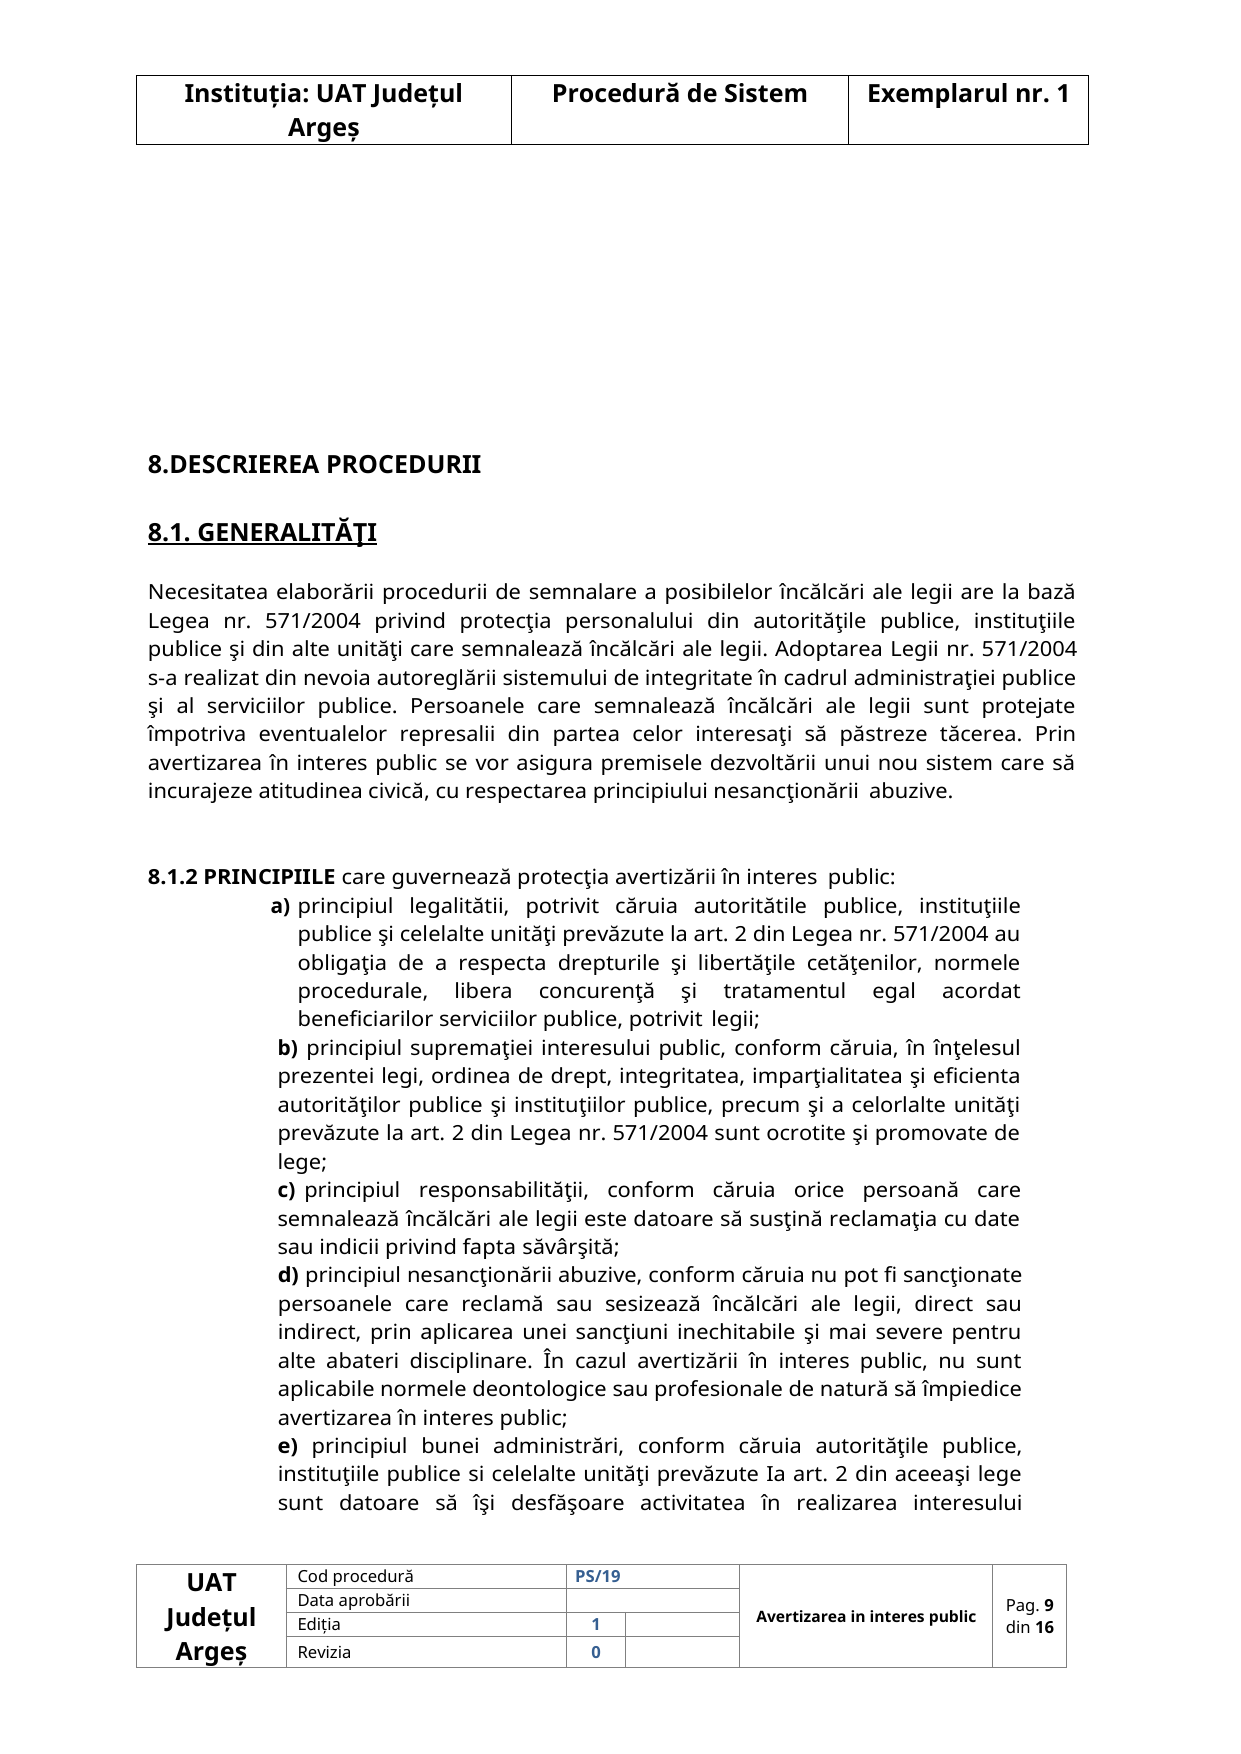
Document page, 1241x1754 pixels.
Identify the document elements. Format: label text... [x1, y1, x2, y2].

text 8.1. GENERALITĂŢI [148, 514, 1078, 549]
list principiul supremaţiei interesului public, conform căruia, în înţelesul prezentei legi, ordinea de drept, integritatea, imparţialitatea şi eficienta autorităţilor publice şi instituţiilor publice, precum şi a celorlalte unităţi prevăzute la art. 2 din Legea nr. 571/2004 sunt ocrotite şi promovate de lege; [277, 1033, 1022, 1175]
list principiul legalitătii, potrivit căruia autoritătile publice, instituţiile publice şi celelalte unităţi prevăzute la art. 2 din Legea nr. 571/2004 au obligaţia de a respecta drepturile şi libertăţile cetăţenilor, normele procedurale, libera concurenţă şi tratamentul egal acordat beneficiarilor serviciilor publice, potrivit legii; [270, 891, 1022, 1033]
text 8.DESCRIEREA PROCEDURII [148, 446, 1078, 481]
text Necesitatea elaborării procedurii de semnalare a posibilelor încălcări ale legii are la bază Legea nr. 571/2004 privind protecţia personalului din autorităţile publice, instituţiile publice şi din alte unităţi care semnalează încălcări ale legii. Adoptarea Legii nr. 571/2004 s-a realizat din nevoia autoreglării sistemului de integritate în cadrul administraţiei publice şi al serviciilor publice. Persoanele care semnalează încălcări ale legii sunt protejate împotriva eventualelor represalii din partea celor interesaţi să păstreze tăcerea. Prin avertizarea în interes public se vor asigura premisele dezvoltării unui nou sistem care să incurajeze atitudinea civică, cu respectarea principiului nesancţionării abuzive. [148, 577, 1078, 805]
list principiul responsabilităţii, conform căruia orice persoană care semnalează încălcări ale legii este datoare să susţină reclamaţia cu date sau indicii privind fapta săvârşită; [277, 1175, 1021, 1261]
text d) principiul nesancţionării abuzive, conform căruia nu pot fi sancţionate persoanele care reclamă sau sesizează încălcări ale legii, direct sau indirect, prin aplicarea unei sancţiuni inechitabile şi mai severe pentru alte abateri disciplinare. În cazul avertizării în interes public, nu sunt aplicabile normele deontologice sau profesionale de natură să împiedice avertizarea în interes public; [278, 1261, 1023, 1431]
text 8.1.2 PRINCIPIILE care guvernează protecţia avertizării în interes public: [148, 862, 1078, 891]
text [277, 1431, 1024, 1516]
